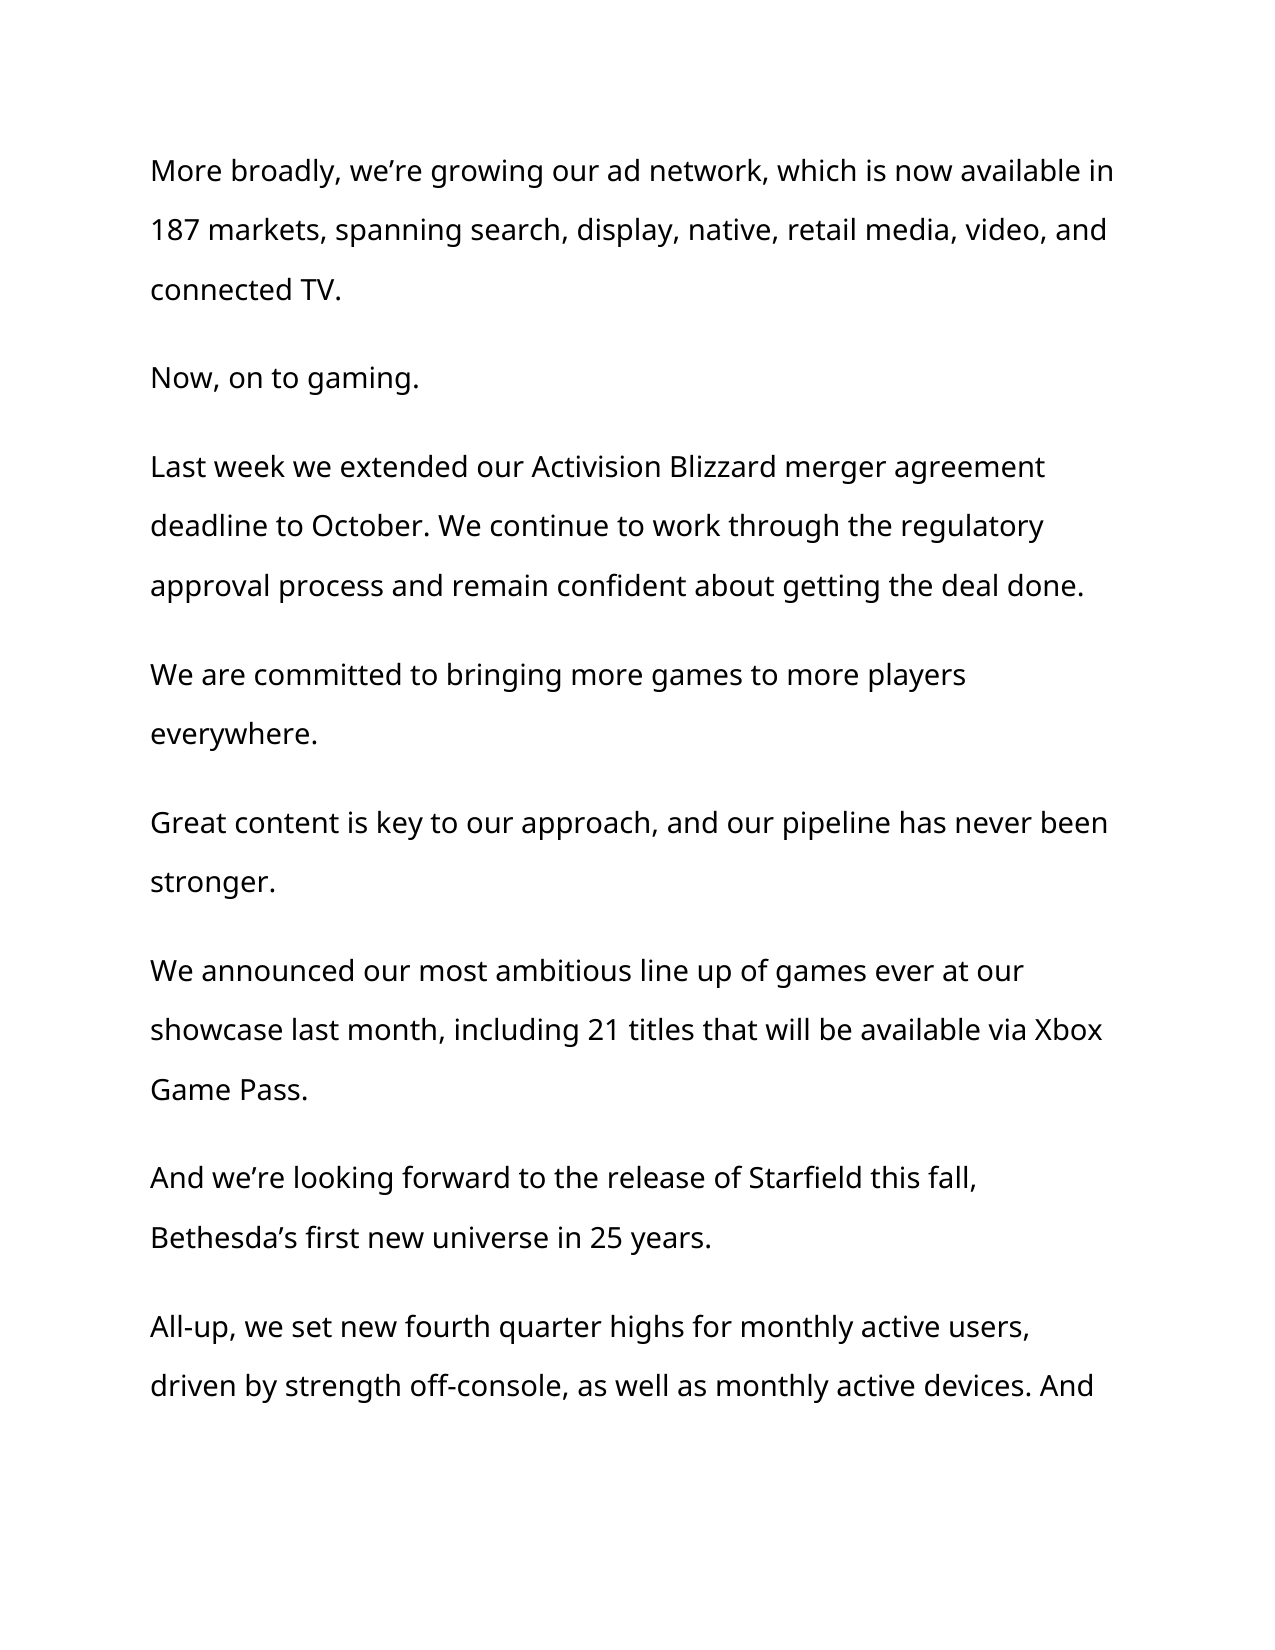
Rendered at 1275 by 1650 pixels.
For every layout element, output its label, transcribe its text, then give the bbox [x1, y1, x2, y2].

text Last week we extended our Activision Blizzard merger agreement deadline to October. We continue to work through the regulatory approval process and remain confident about getting the deal done. [150, 446, 1125, 605]
text Great content is key to our approach, and our pipeline has never been stronger. [150, 802, 1125, 901]
text We are committed to bringing more games to more players everywhere. [150, 654, 1125, 753]
text More broadly, we’re growing our ad network, which is now available in 187 markets, spanning search, display, native, retail media, video, and connected TV. [150, 150, 1125, 309]
text Now, on to gaming. [150, 358, 1125, 397]
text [150, 1306, 1125, 1405]
text And we’re looking forward to the release of Starfield this fall, Bethesda’s first new universe in 25 years. [150, 1158, 1125, 1257]
text We announced our most ambitious line up of games ever at our showcase last month, including 21 titles that will be available via Xbox Game Pass. [150, 950, 1125, 1109]
